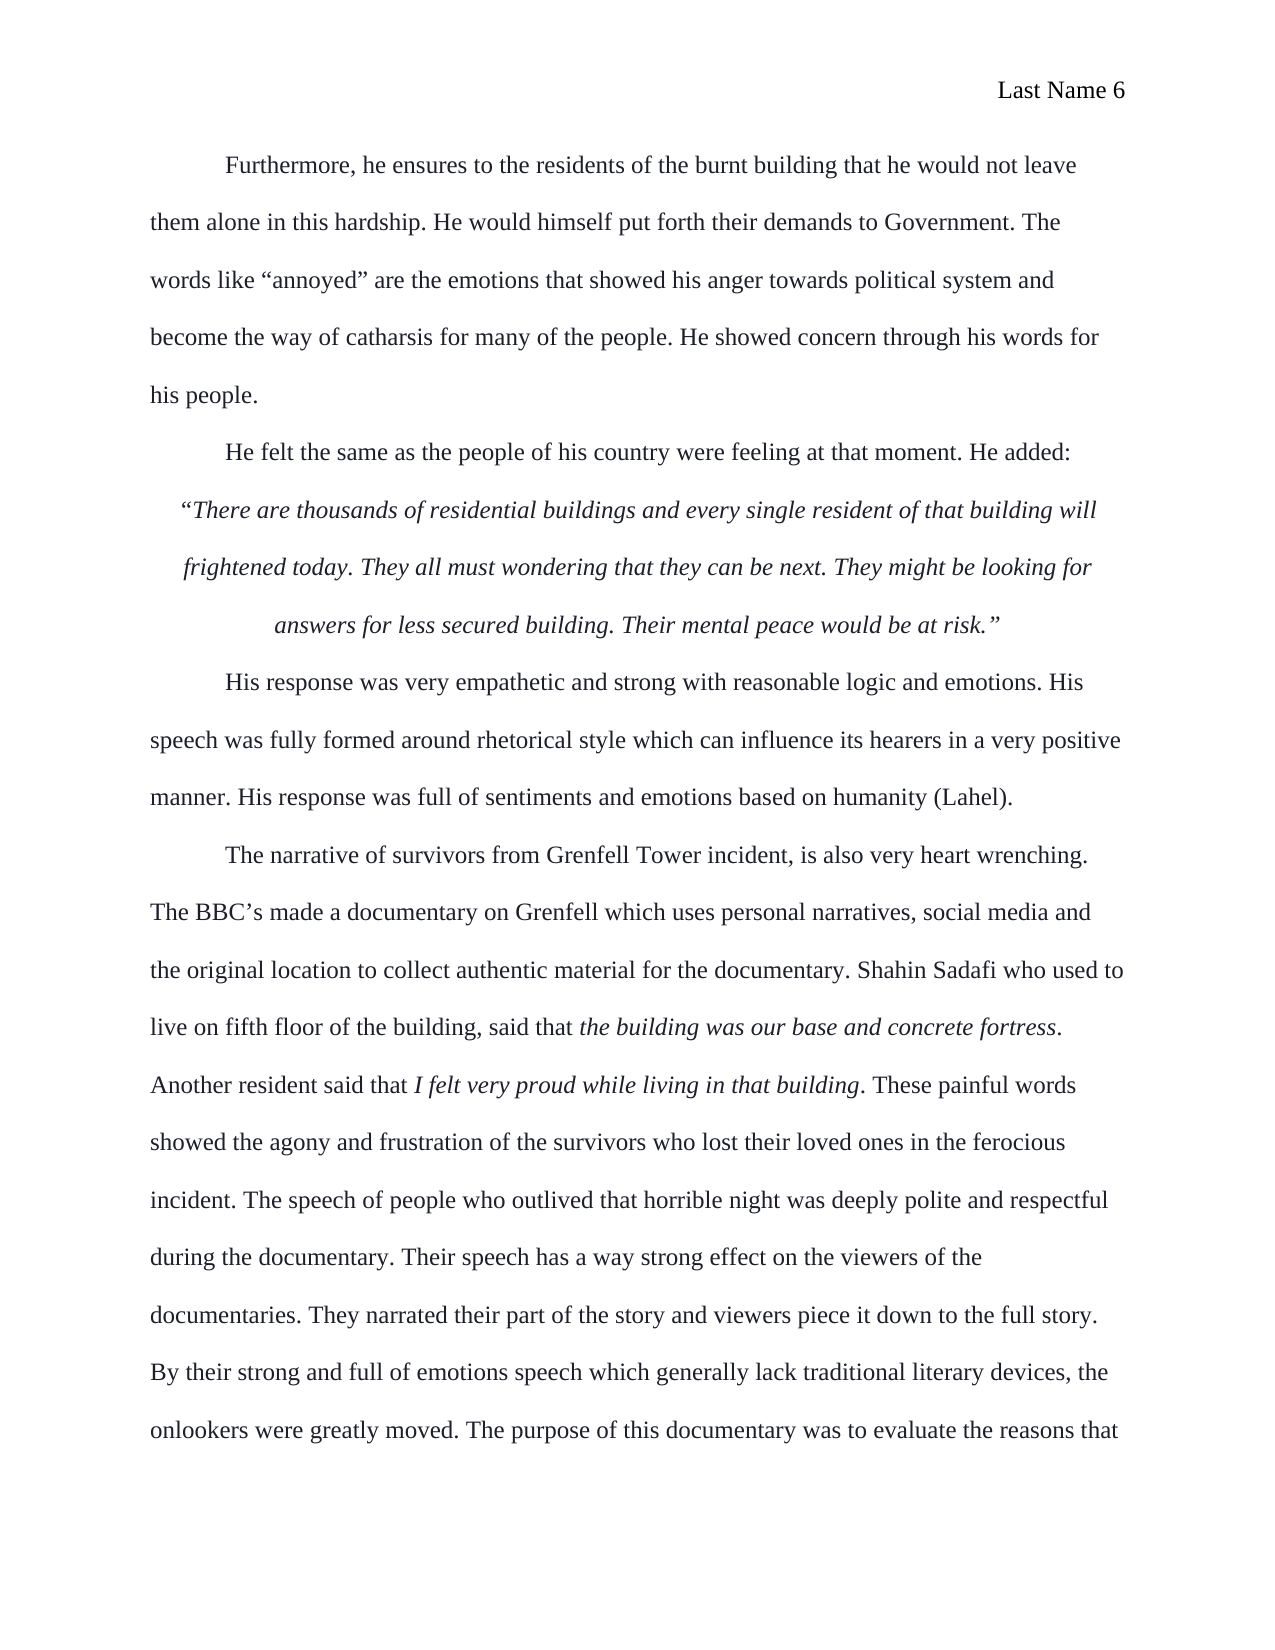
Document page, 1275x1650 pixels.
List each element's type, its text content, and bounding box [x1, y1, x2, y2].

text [150, 840, 1125, 1444]
text His response was very empathetic and strong with reasonable logic and emotions. His speech was fully formed around rhetorical style which can influence its hearers in a very positive manner. His response was full of sentiments and emotions based on humanity (Lahel). [150, 667, 1125, 811]
text “There are thousands of residential buildings and every single resident of that building will frightened today. They all must wondering that they can be next. They might be looking for answers for less secured building. Their mental peace would be at risk.” [150, 495, 1125, 639]
text Furthermore, he ensures to the residents of the burnt building that he would not leave them alone in this hardship. He would himself put forth their demands to Government. The words like “annoyed” are the emotions that showed his anger towards political system and become the way of catharsis for many of the people. He showed concern through his words for his people. [150, 150, 1125, 409]
text He felt the same as the people of his country were feeling at that moment. He added: [150, 437, 1125, 466]
